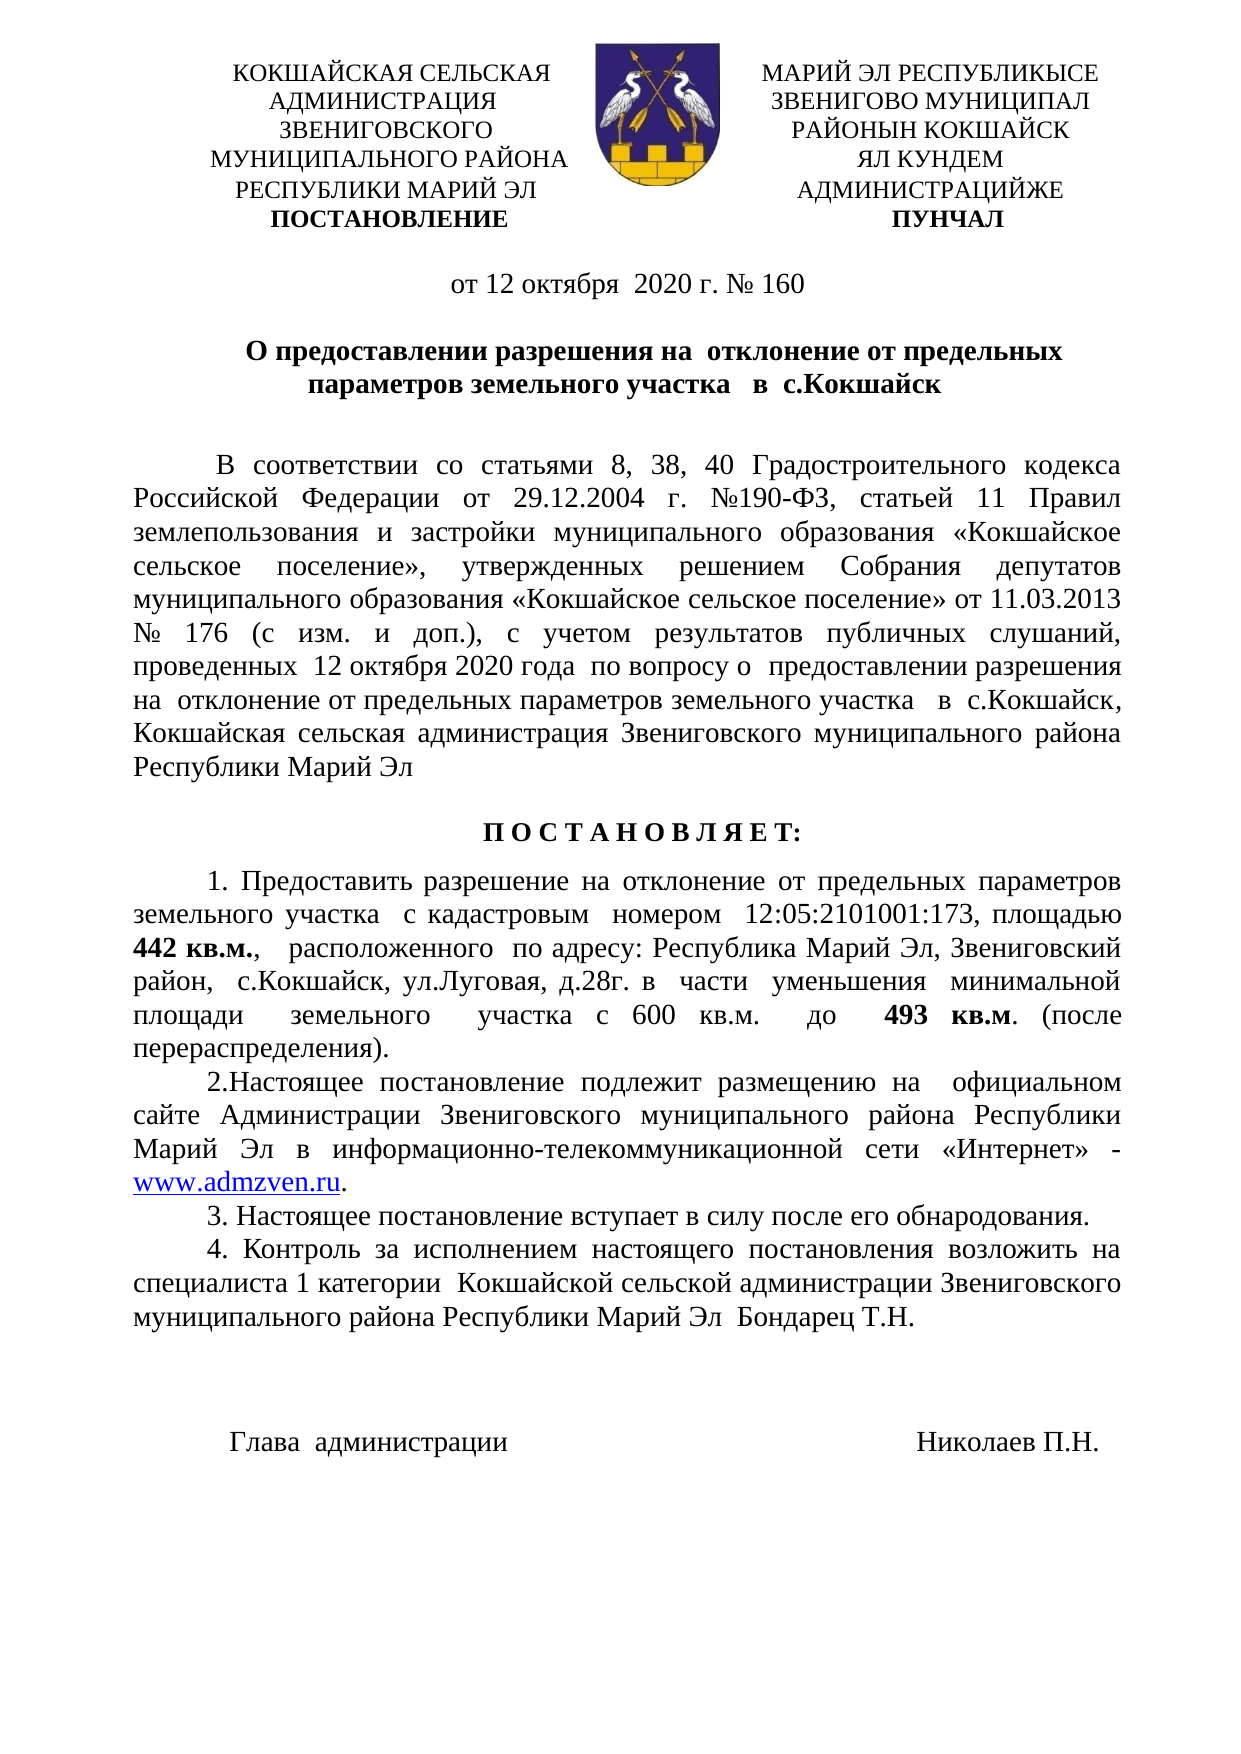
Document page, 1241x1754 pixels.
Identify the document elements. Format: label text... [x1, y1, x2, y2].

text ЗВЕНИГОВСКОГО РАЙОНЫН КОКШАЙСК [720, 115, 1122, 144]
text В соответствии со статьями 8, 38, 40 Градостроительного кодекса Российской Федерации от 29.12.2004 г. №190-ФЗ, статьей 11 Правил землепользования и застройки муниципального образования «Кокшайское сельское поселение», утвержденных решением Собрания депутатов муниципального образования «Кокшайское сельское поселение» от 11.03.2013 № 176 (с изм. и доп.), с учетом результатов публичных слушаний, проведенных 12 октября 2020 года по вопросу о предоставлении разрешения на отклонение от предельных параметров земельного участка в с.Кокшайск, Кокшайская сельская администрация Звениговского муниципального района Республики Марий Эл [133, 447, 1122, 782]
text ПОСТАНОВЛЕНИЕ ПУНЧАЛ [133, 204, 1122, 232]
text ЗВЕНИГОВСКОГО РАЙОНЫН КОКШАЙСК [133, 115, 595, 144]
text 4. Контроль за исполнением настоящего постановления возложить на специалиста 1 категории Кокшайской сельской администрации Звениговского муниципального района Республики Марий Эл Бондарец Т.Н. [133, 1232, 1122, 1332]
text АДМИНИСТРАЦИЯ ЗВЕНИГОВО МУНИЦИПАЛ [720, 86, 1122, 115]
text КОКШАЙСКАЯ СЕЛЬСКАЯ МАРИЙ ЭЛ РЕСПУБЛИКЫСЕ [133, 58, 595, 86]
text О предоставлении разрешения на отклонение от предельных параметров земельного участка в с.Кокшайск [127, 333, 1122, 400]
text Глава администрации Николаев П.Н. [133, 1424, 1122, 1458]
text 2.Настоящее постановление подлежит размещению на официальном сайте Администрации Звениговского муниципального района Республики Марий Эл в информационно-телекоммуникационной сети «Интернет» - www.admzven.ru. [133, 1064, 1122, 1198]
text РЕСПУБЛИКИ МАРИЙ ЭЛ АДМИНИСТРАЦИЙЖЕ [133, 175, 1122, 204]
text П О С Т А Н О В Л Я Е Т: [133, 816, 1122, 847]
text МУНИЦИПАЛЬНОГО РАЙОНА ЯЛ КУНДЕМ [133, 144, 595, 173]
text 3. Настоящее постановление вступает в силу после его обнародования. [133, 1198, 1122, 1232]
text МУНИЦИПАЛЬНОГО РАЙОНА ЯЛ КУНДЕМ [720, 144, 1122, 173]
text КОКШАЙСКАЯ СЕЛЬСКАЯ МАРИЙ ЭЛ РЕСПУБЛИКЫСЕ [720, 58, 1122, 86]
text 1. Предоставить разрешение на отклонение от предельных параметров земельного участка с кадастровым номером 12:05:2101001:173, площадью 442 кв.м., расположенного по адресу: Республика Марий Эл, Звениговский район, с.Кокшайск, ул.Луговая, д.28г. в части уменьшения минимальной площади земельного участка с 600 кв.м. до 493 кв.м. (после перераспределения). [133, 863, 1122, 1064]
picture [595, 43, 720, 184]
text от 12 октября 2020 г. № 160 [133, 266, 1122, 299]
text АДМИНИСТРАЦИЯ ЗВЕНИГОВО МУНИЦИПАЛ [133, 86, 595, 115]
